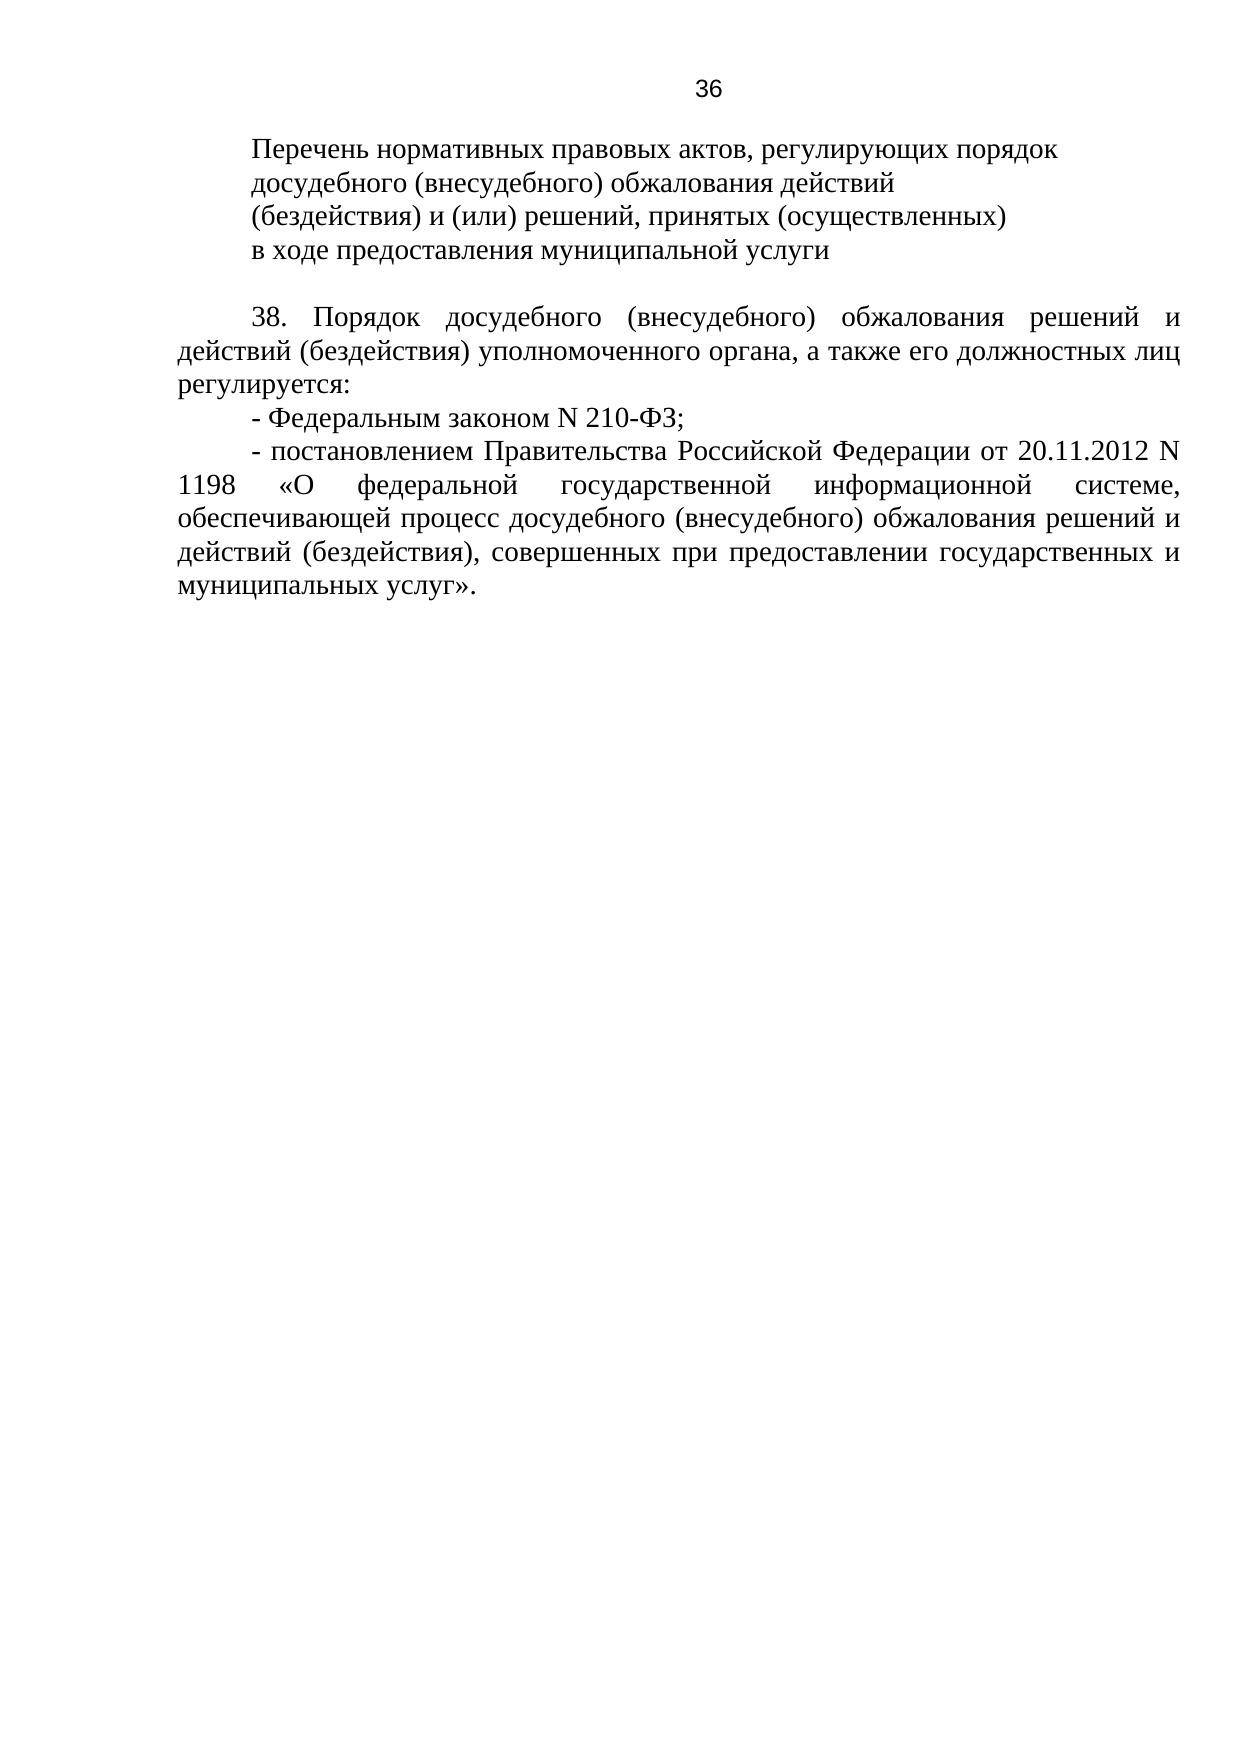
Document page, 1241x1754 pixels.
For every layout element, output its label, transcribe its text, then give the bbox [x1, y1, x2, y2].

text - Федеральным законом N 210-ФЗ; [177, 400, 1181, 433]
text 38. Порядок досудебного (внесудебного) обжалования решений и действий (бездействия) уполномоченного органа, а также его должностных лиц регулируется: [177, 299, 1181, 400]
subtitle в ходе предоставления муниципальной услуги [177, 232, 1181, 266]
subtitle досудебного (внесудебного) обжалования действий [177, 165, 1181, 198]
subtitle (бездействия) и (или) решений, принятых (осуществленных) [177, 198, 1181, 232]
text - постановлением Правительства Российской Федерации от 20.11.2012 N 1198 «О федеральной государственной информационной системе, обеспечивающей процесс досудебного (внесудебного) обжалования решений и действий (бездействия), совершенных при предоставлении государственных и муниципальных услуг». [177, 433, 1181, 601]
subtitle Перечень нормативных правовых актов, регулирующих порядок [177, 131, 1181, 165]
